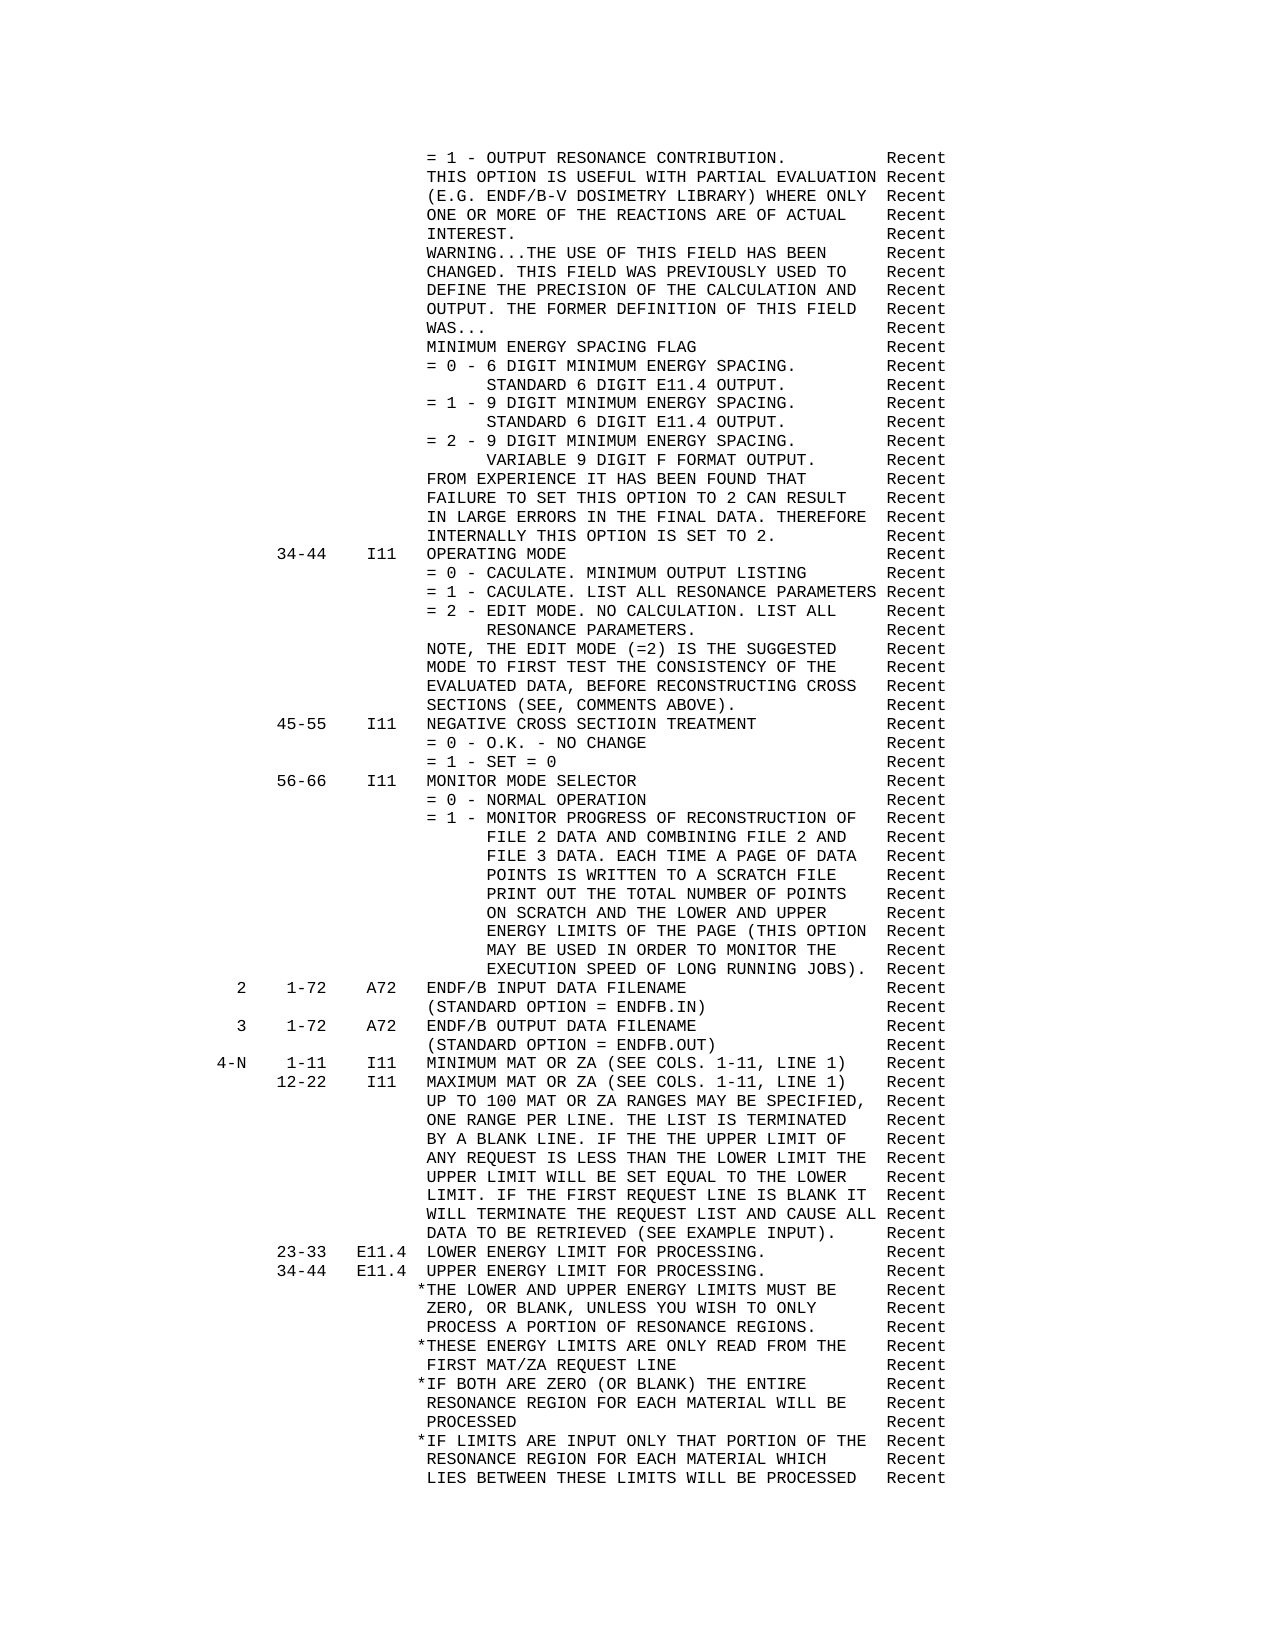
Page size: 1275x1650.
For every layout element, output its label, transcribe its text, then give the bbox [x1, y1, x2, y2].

text = 1 - 9 DIGIT MINIMUM ENERGY SPACING. Recent [156, 395, 1118, 414]
text UP TO 100 MAT OR ZA RANGES MAY BE SPECIFIED, Recent [156, 1093, 1118, 1112]
text WAS... Recent [156, 320, 1118, 338]
text *THE LOWER AND UPPER ENERGY LIMITS MUST BE Recent [156, 1281, 1118, 1300]
text ANY REQUEST IS LESS THAN THE LOWER LIMIT THE Recent [156, 1149, 1118, 1168]
text (E.G. ENDF/B-V DOSIMETRY LIBRARY) WHERE ONLY Recent [156, 188, 1118, 207]
text DATA TO BE RETRIEVED (SEE EXAMPLE INPUT). Recent [156, 1225, 1118, 1243]
text ON SCRATCH AND THE LOWER AND UPPER Recent [156, 904, 1118, 923]
text 45-55 I11 NEGATIVE CROSS SECTIOIN TREATMENT Recent [156, 716, 1118, 734]
text = 0 - NORMAL OPERATION Recent [156, 791, 1118, 810]
text EXECUTION SPEED OF LONG RUNNING JOBS). Recent [156, 961, 1118, 979]
text WARNING...THE USE OF THIS FIELD HAS BEEN Recent [156, 244, 1118, 263]
text INTEREST. Recent [156, 225, 1118, 244]
text MAY BE USED IN ORDER TO MONITOR THE Recent [156, 942, 1118, 961]
text LIMIT. IF THE FIRST REQUEST LINE IS BLANK IT Recent [156, 1187, 1118, 1206]
text MODE TO FIRST TEST THE CONSISTENCY OF THE Recent [156, 659, 1118, 678]
text FILE 2 DATA AND COMBINING FILE 2 AND Recent [156, 829, 1118, 848]
text = 1 - MONITOR PROGRESS OF RECONSTRUCTION OF Recent [156, 810, 1118, 829]
text 34-44 I11 OPERATING MODE Recent [156, 546, 1118, 565]
text ZERO, OR BLANK, UNLESS YOU WISH TO ONLY Recent [156, 1300, 1118, 1319]
text *IF BOTH ARE ZERO (OR BLANK) THE ENTIRE Recent [156, 1376, 1118, 1394]
text LIES BETWEEN THESE LIMITS WILL BE PROCESSED Recent [156, 1470, 1118, 1489]
text RESONANCE REGION FOR EACH MATERIAL WILL BE Recent [156, 1394, 1118, 1413]
text 23-33 E11.4 LOWER ENERGY LIMIT FOR PROCESSING. Recent [156, 1243, 1118, 1262]
text PROCESSED Recent [156, 1413, 1118, 1432]
text STANDARD 6 DIGIT E11.4 OUTPUT. Recent [156, 376, 1118, 395]
text (STANDARD OPTION = ENDFB.IN) Recent [156, 998, 1118, 1017]
text = 1 - OUTPUT RESONANCE CONTRIBUTION. Recent [156, 150, 1118, 169]
text *THESE ENERGY LIMITS ARE ONLY READ FROM THE Recent [156, 1338, 1118, 1357]
text = 0 - CACULATE. MINIMUM OUTPUT LISTING Recent [156, 565, 1118, 584]
text OUTPUT. THE FORMER DEFINITION OF THIS FIELD Recent [156, 301, 1118, 320]
text = 0 - O.K. - NO CHANGE Recent [156, 734, 1118, 753]
text = 1 - SET = 0 Recent [156, 753, 1118, 772]
text 34-44 E11.4 UPPER ENERGY LIMIT FOR PROCESSING. Recent [156, 1262, 1118, 1281]
text BY A BLANK LINE. IF THE THE UPPER LIMIT OF Recent [156, 1130, 1118, 1149]
text FILE 3 DATA. EACH TIME A PAGE OF DATA Recent [156, 848, 1118, 866]
text ENERGY LIMITS OF THE PAGE (THIS OPTION Recent [156, 923, 1118, 942]
text RESONANCE PARAMETERS. Recent [156, 621, 1118, 640]
text ONE RANGE PER LINE. THE LIST IS TERMINATED Recent [156, 1112, 1118, 1130]
text ONE OR MORE OF THE REACTIONS ARE OF ACTUAL Recent [156, 207, 1118, 225]
text *IF LIMITS ARE INPUT ONLY THAT PORTION OF THE Recent [156, 1432, 1118, 1451]
text WILL TERMINATE THE REQUEST LIST AND CAUSE ALL Recent [156, 1206, 1118, 1225]
text 2 1-72 A72 ENDF/B INPUT DATA FILENAME Recent [156, 979, 1118, 998]
text PROCESS A PORTION OF RESONANCE REGIONS. Recent [156, 1319, 1118, 1338]
text = 1 - CACULATE. LIST ALL RESONANCE PARAMETERS Recent [156, 584, 1118, 602]
text FIRST MAT/ZA REQUEST LINE Recent [156, 1357, 1118, 1376]
text INTERNALLY THIS OPTION IS SET TO 2. Recent [156, 527, 1118, 546]
text = 2 - EDIT MODE. NO CALCULATION. LIST ALL Recent [156, 602, 1118, 621]
text CHANGED. THIS FIELD WAS PREVIOUSLY USED TO Recent [156, 263, 1118, 282]
text UPPER LIMIT WILL BE SET EQUAL TO THE LOWER Recent [156, 1168, 1118, 1187]
text THIS OPTION IS USEFUL WITH PARTIAL EVALUATION Recent [156, 169, 1118, 188]
text IN LARGE ERRORS IN THE FINAL DATA. THEREFORE Recent [156, 508, 1118, 527]
text 12-22 I11 MAXIMUM MAT OR ZA (SEE COLS. 1-11, LINE 1) Recent [156, 1074, 1118, 1093]
text DEFINE THE PRECISION OF THE CALCULATION AND Recent [156, 282, 1118, 301]
text FAILURE TO SET THIS OPTION TO 2 CAN RESULT Recent [156, 489, 1118, 508]
text FROM EXPERIENCE IT HAS BEEN FOUND THAT Recent [156, 471, 1118, 489]
text RESONANCE REGION FOR EACH MATERIAL WHICH Recent [156, 1451, 1118, 1470]
text = 2 - 9 DIGIT MINIMUM ENERGY SPACING. Recent [156, 433, 1118, 452]
text PRINT OUT THE TOTAL NUMBER OF POINTS Recent [156, 885, 1118, 904]
text (STANDARD OPTION = ENDFB.OUT) Recent [156, 1036, 1118, 1055]
text 56-66 I11 MONITOR MODE SELECTOR Recent [156, 772, 1118, 791]
text = 0 - 6 DIGIT MINIMUM ENERGY SPACING. Recent [156, 357, 1118, 376]
text 4-N 1-11 I11 MINIMUM MAT OR ZA (SEE COLS. 1-11, LINE 1) Recent [156, 1055, 1118, 1074]
text NOTE, THE EDIT MODE (=2) IS THE SUGGESTED Recent [156, 640, 1118, 659]
text STANDARD 6 DIGIT E11.4 OUTPUT. Recent [156, 414, 1118, 433]
text SECTIONS (SEE, COMMENTS ABOVE). Recent [156, 697, 1118, 716]
text VARIABLE 9 DIGIT F FORMAT OUTPUT. Recent [156, 452, 1118, 471]
text POINTS IS WRITTEN TO A SCRATCH FILE Recent [156, 866, 1118, 885]
text MINIMUM ENERGY SPACING FLAG Recent [156, 338, 1118, 357]
text 3 1-72 A72 ENDF/B OUTPUT DATA FILENAME Recent [156, 1017, 1118, 1036]
text EVALUATED DATA, BEFORE RECONSTRUCTING CROSS Recent [156, 678, 1118, 697]
